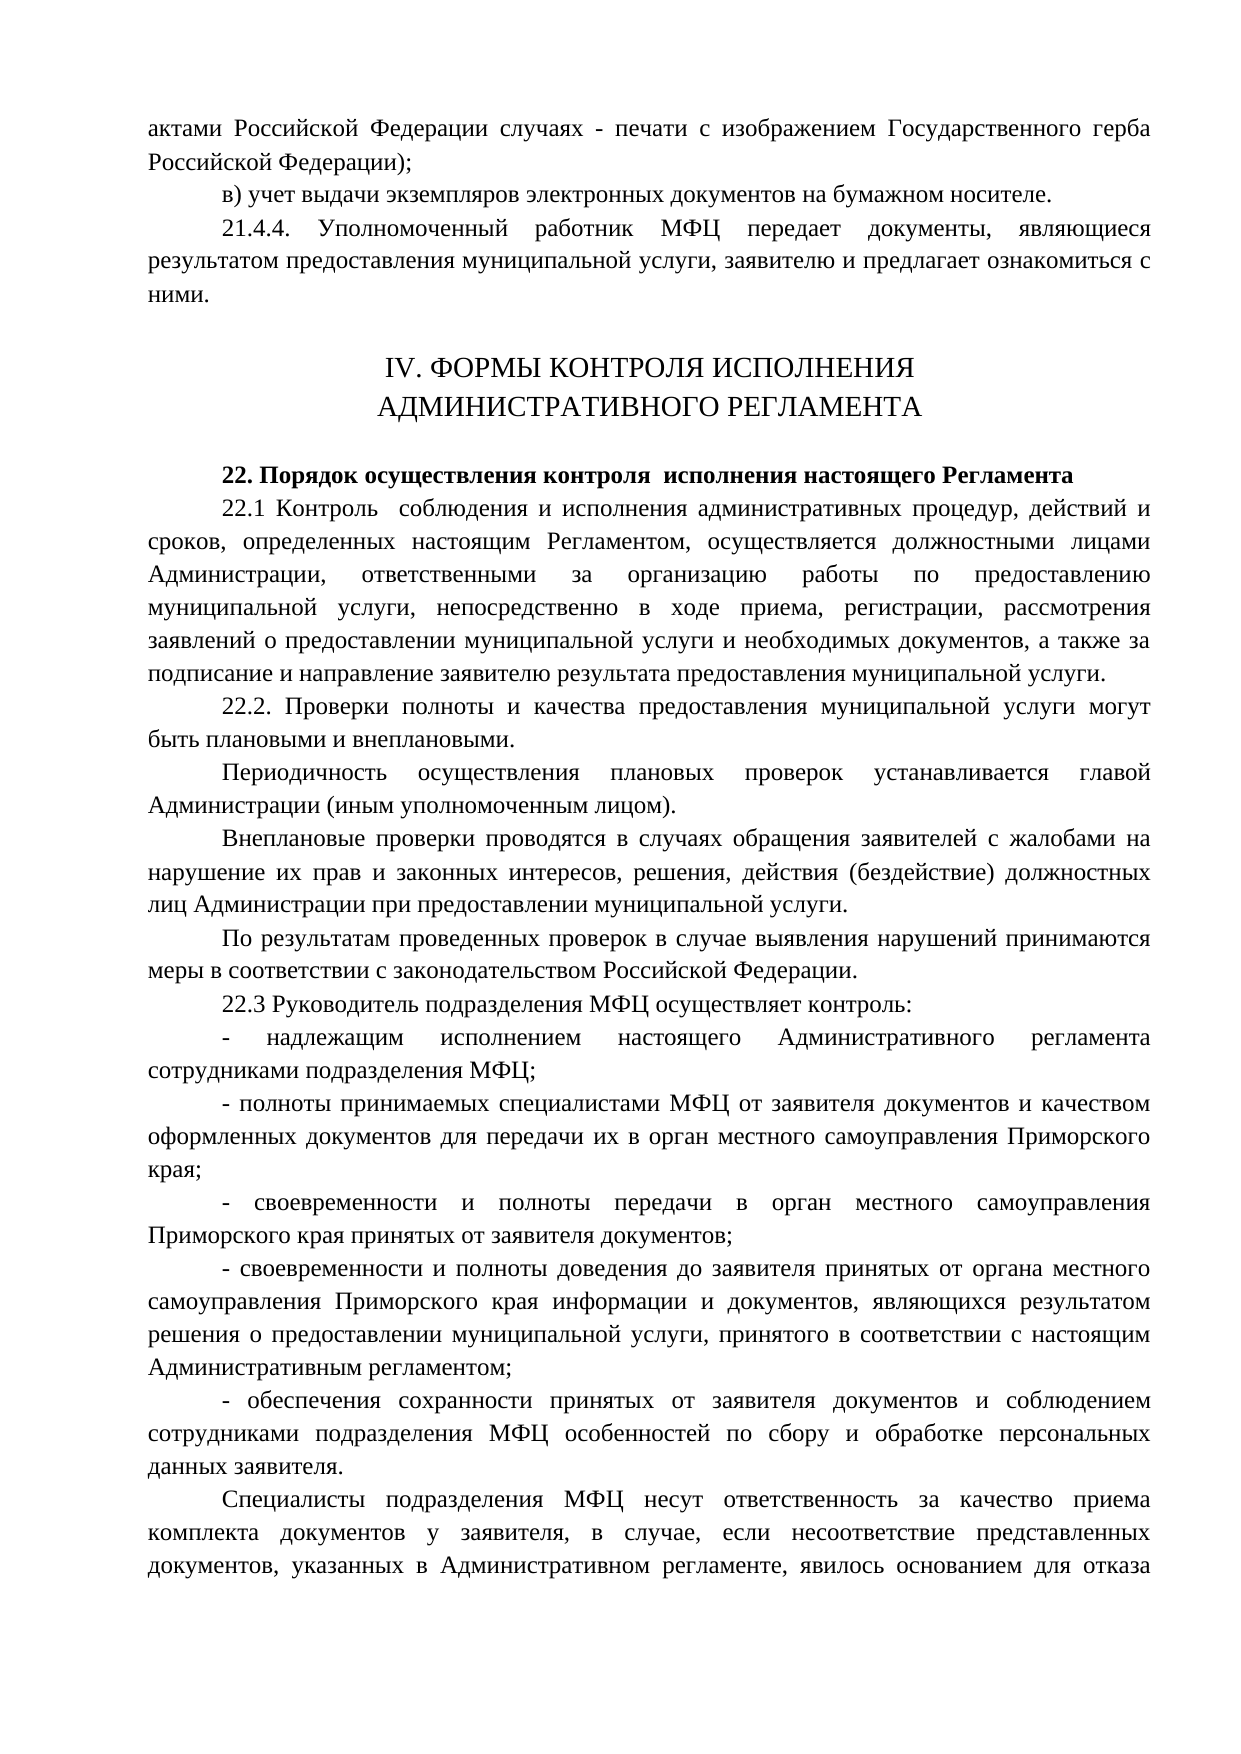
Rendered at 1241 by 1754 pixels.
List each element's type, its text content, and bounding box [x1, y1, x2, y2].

text 22.1 Контроль соблюдения и исполнения административных процедур, действий и сроков, определенных настоящим Регламентом, осуществляется должностными лицами Администрации, ответственными за организацию работы по предоставлению муниципальной услуги, непосредственно в ходе приема, регистрации, рассмотрения заявлений о предоставлении муниципальной услуги и необходимых документов, а также за подписание и направление заявителю результата предоставления муниципальной услуги. [148, 493, 1152, 687]
text - своевременности и полноты доведения до заявителя принятых от органа местного самоуправления Приморского края информации и документов, являющихся результатом решения о предоставлении муниципальной услуги, принятого в соответствии с настоящим Административным регламентом; [148, 1253, 1152, 1381]
text 22.3 Руководитель подразделения МФЦ осуществляет контроль: [148, 989, 1152, 1017]
text - обеспечения сохранности принятых от заявителя документов и соблюдением сотрудниками подразделения МФЦ особенностей по сбору и обработке персональных данных заявителя. [148, 1385, 1152, 1480]
text Внеплановые проверки проводятся в случаях обращения заявителей с жалобами на нарушение их прав и законных интересов, решения, действия (бездействие) должностных лиц Администрации при предоставлении муниципальной услуги. [148, 823, 1152, 918]
text в) учет выдачи экземпляров электронных документов на бумажном носителе. [148, 179, 1152, 208]
text - полноты принимаемых специалистами МФЦ от заявителя документов и качеством оформленных документов для передачи их в орган местного самоуправления Приморского края; [148, 1088, 1152, 1182]
text 22.2. Проверки полноты и качества предоставления муниципальной услуги могут быть плановыми и внеплановыми. [148, 691, 1152, 753]
text - своевременности и полноты передачи в орган местного самоуправления Приморского края принятых от заявителя документов; [148, 1187, 1152, 1248]
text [148, 1484, 1152, 1579]
text Периодичность осуществления плановых проверок устанавливается главой Администрации (иным уполномоченным лицом). [148, 757, 1152, 819]
text 21.4.4. Уполномоченный работник МФЦ передает документы, являющиеся результатом предоставления муниципальной услуги, заявителю и предлагает ознакомиться с ними. [148, 213, 1152, 307]
text - надлежащим исполнением настоящего Административного регламента сотрудниками подразделения МФЦ; [148, 1022, 1152, 1083]
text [148, 113, 1152, 175]
text АДМИНИСТРАТИВНОГО РЕГЛАМЕНТА [148, 389, 1152, 422]
text 22. Порядок осуществления контроля исполнения настоящего Регламента [148, 460, 1152, 489]
text По результатам проведенных проверок в случае выявления нарушений принимаются меры в соответствии с законодательством Российской Федерации. [148, 923, 1152, 984]
text IV. ФОРМЫ КОНТРОЛЯ ИСПОЛНЕНИЯ [148, 350, 1152, 384]
